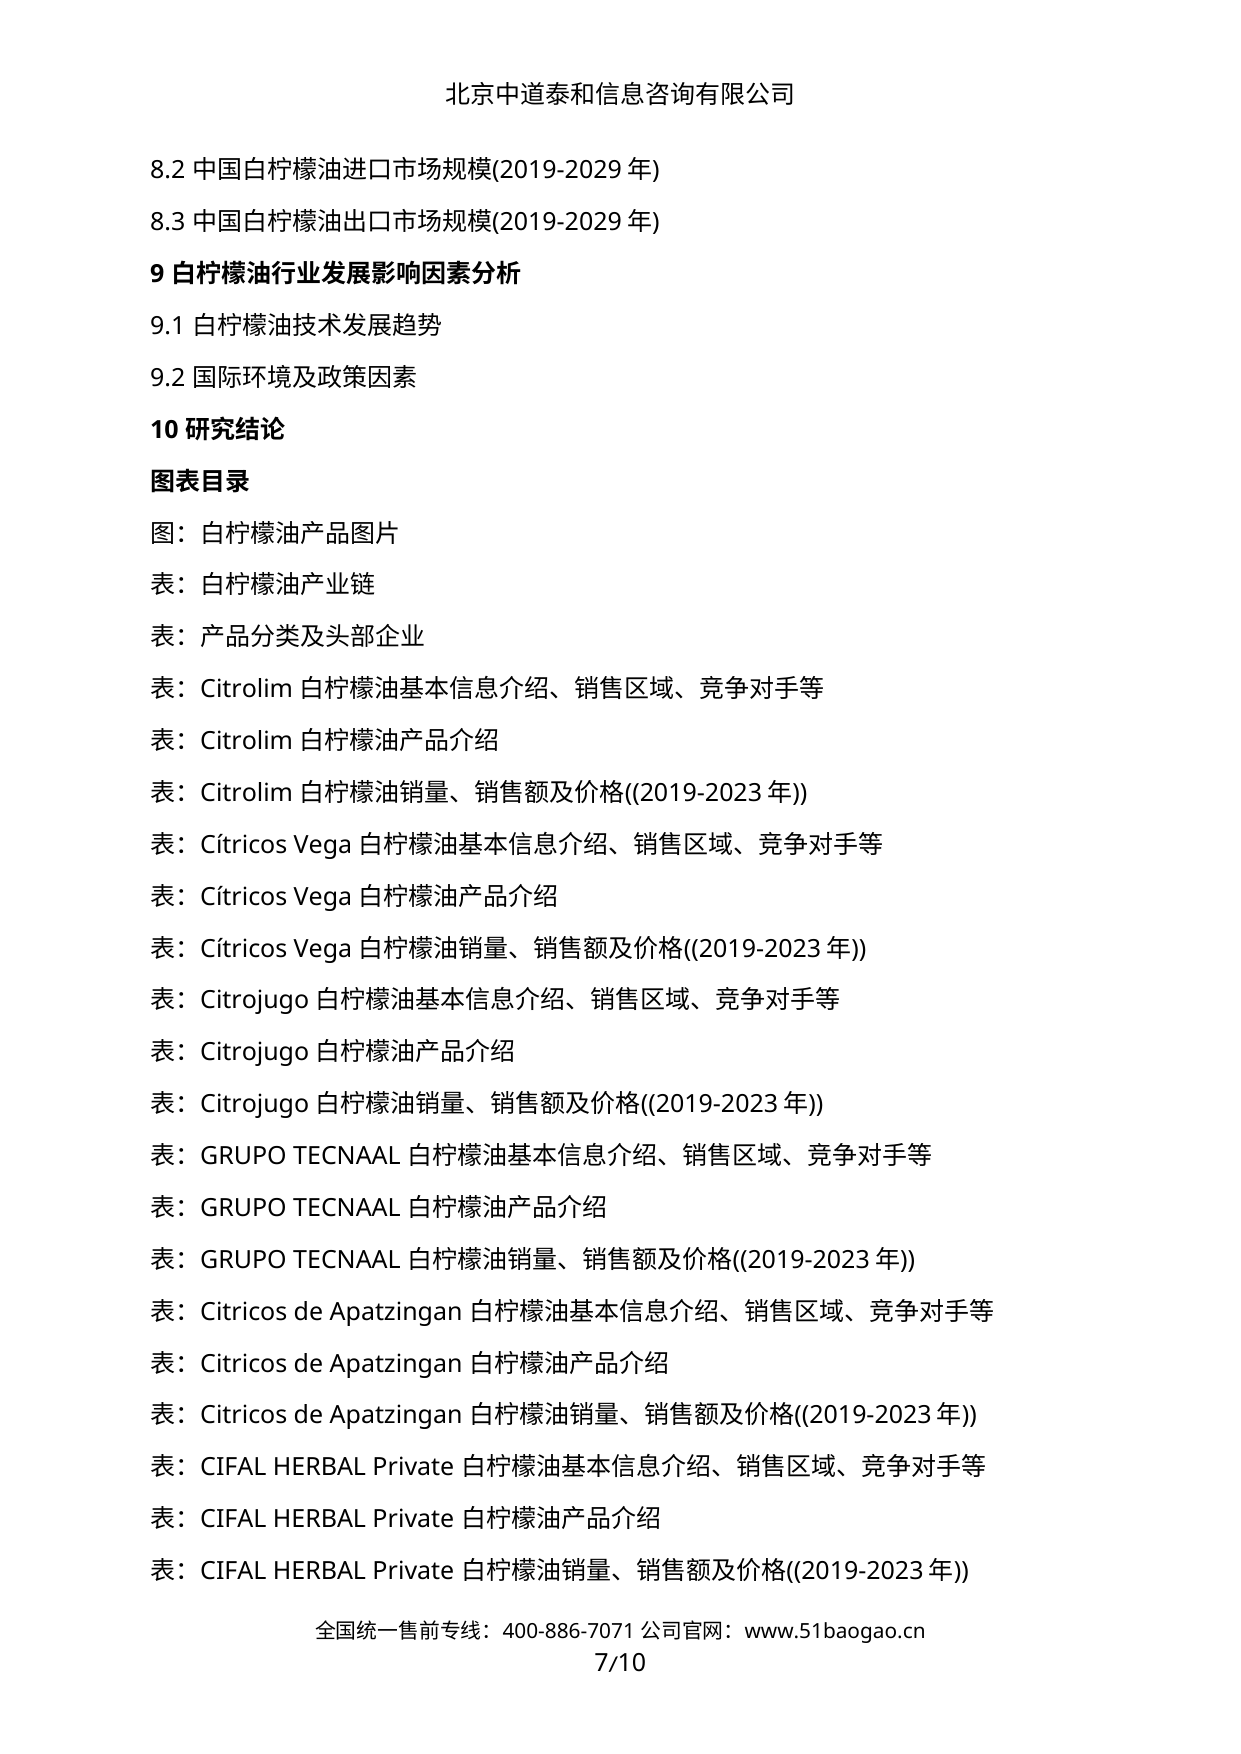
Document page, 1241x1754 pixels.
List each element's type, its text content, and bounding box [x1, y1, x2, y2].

text 表：GRUPO TECNAAL 白柠檬油销量、销售额及价格((2019-2023年)) [150, 1239, 1090, 1276]
text 10 研究结论 [150, 409, 1090, 446]
text 9 白柠檬油行业发展影响因素分析 [150, 254, 1090, 290]
text 表：Citrolim 白柠檬油基本信息介绍、销售区域、竞争对手等 [150, 669, 1090, 705]
text 表：Citrojugo 白柠檬油产品介绍 [150, 1032, 1090, 1068]
text 图表目录 [150, 461, 1090, 497]
text 8.3 中国白柠檬油出口市场规模(2019-2029年) [150, 202, 1090, 238]
text 表：GRUPO TECNAAL 白柠檬油基本信息介绍、销售区域、竞争对手等 [150, 1136, 1090, 1172]
text 图：白柠檬油产品图片 [150, 513, 1090, 549]
text 表：Citricos de Apatzingan 白柠檬油产品介绍 [150, 1343, 1090, 1379]
text 8.2 中国白柠檬油进口市场规模(2019-2029年) [150, 150, 1090, 186]
text 表：白柠檬油产业链 [150, 565, 1090, 601]
text 表：CIFAL HERBAL Private 白柠檬油基本信息介绍、销售区域、竞争对手等 [150, 1447, 1090, 1483]
text 表：Citrolim 白柠檬油销量、销售额及价格((2019-2023年)) [150, 772, 1090, 809]
text 表：Citricos de Apatzingan 白柠檬油销量、销售额及价格((2019-2023年)) [150, 1395, 1090, 1431]
text 表：Cítricos Vega 白柠檬油销量、销售额及价格((2019-2023年)) [150, 928, 1090, 964]
text 表：产品分类及头部企业 [150, 617, 1090, 653]
text 9.1 白柠檬油技术发展趋势 [150, 306, 1090, 342]
text 表：CIFAL HERBAL Private 白柠檬油产品介绍 [150, 1499, 1090, 1535]
text 表：Cítricos Vega 白柠檬油基本信息介绍、销售区域、竞争对手等 [150, 824, 1090, 861]
text 9.2 国际环境及政策因素 [150, 357, 1090, 394]
text 表：GRUPO TECNAAL 白柠檬油产品介绍 [150, 1187, 1090, 1224]
text 表：Citricos de Apatzingan 白柠檬油基本信息介绍、销售区域、竞争对手等 [150, 1291, 1090, 1327]
text 表：Cítricos Vega 白柠檬油产品介绍 [150, 876, 1090, 912]
text 表：CIFAL HERBAL Private 白柠檬油销量、销售额及价格((2019-2023年)) [150, 1551, 1090, 1587]
text 表：Citrojugo 白柠檬油销量、销售额及价格((2019-2023年)) [150, 1084, 1090, 1120]
text 表：Citrolim 白柠檬油产品介绍 [150, 721, 1090, 757]
text 表：Citrojugo 白柠檬油基本信息介绍、销售区域、竞争对手等 [150, 980, 1090, 1016]
